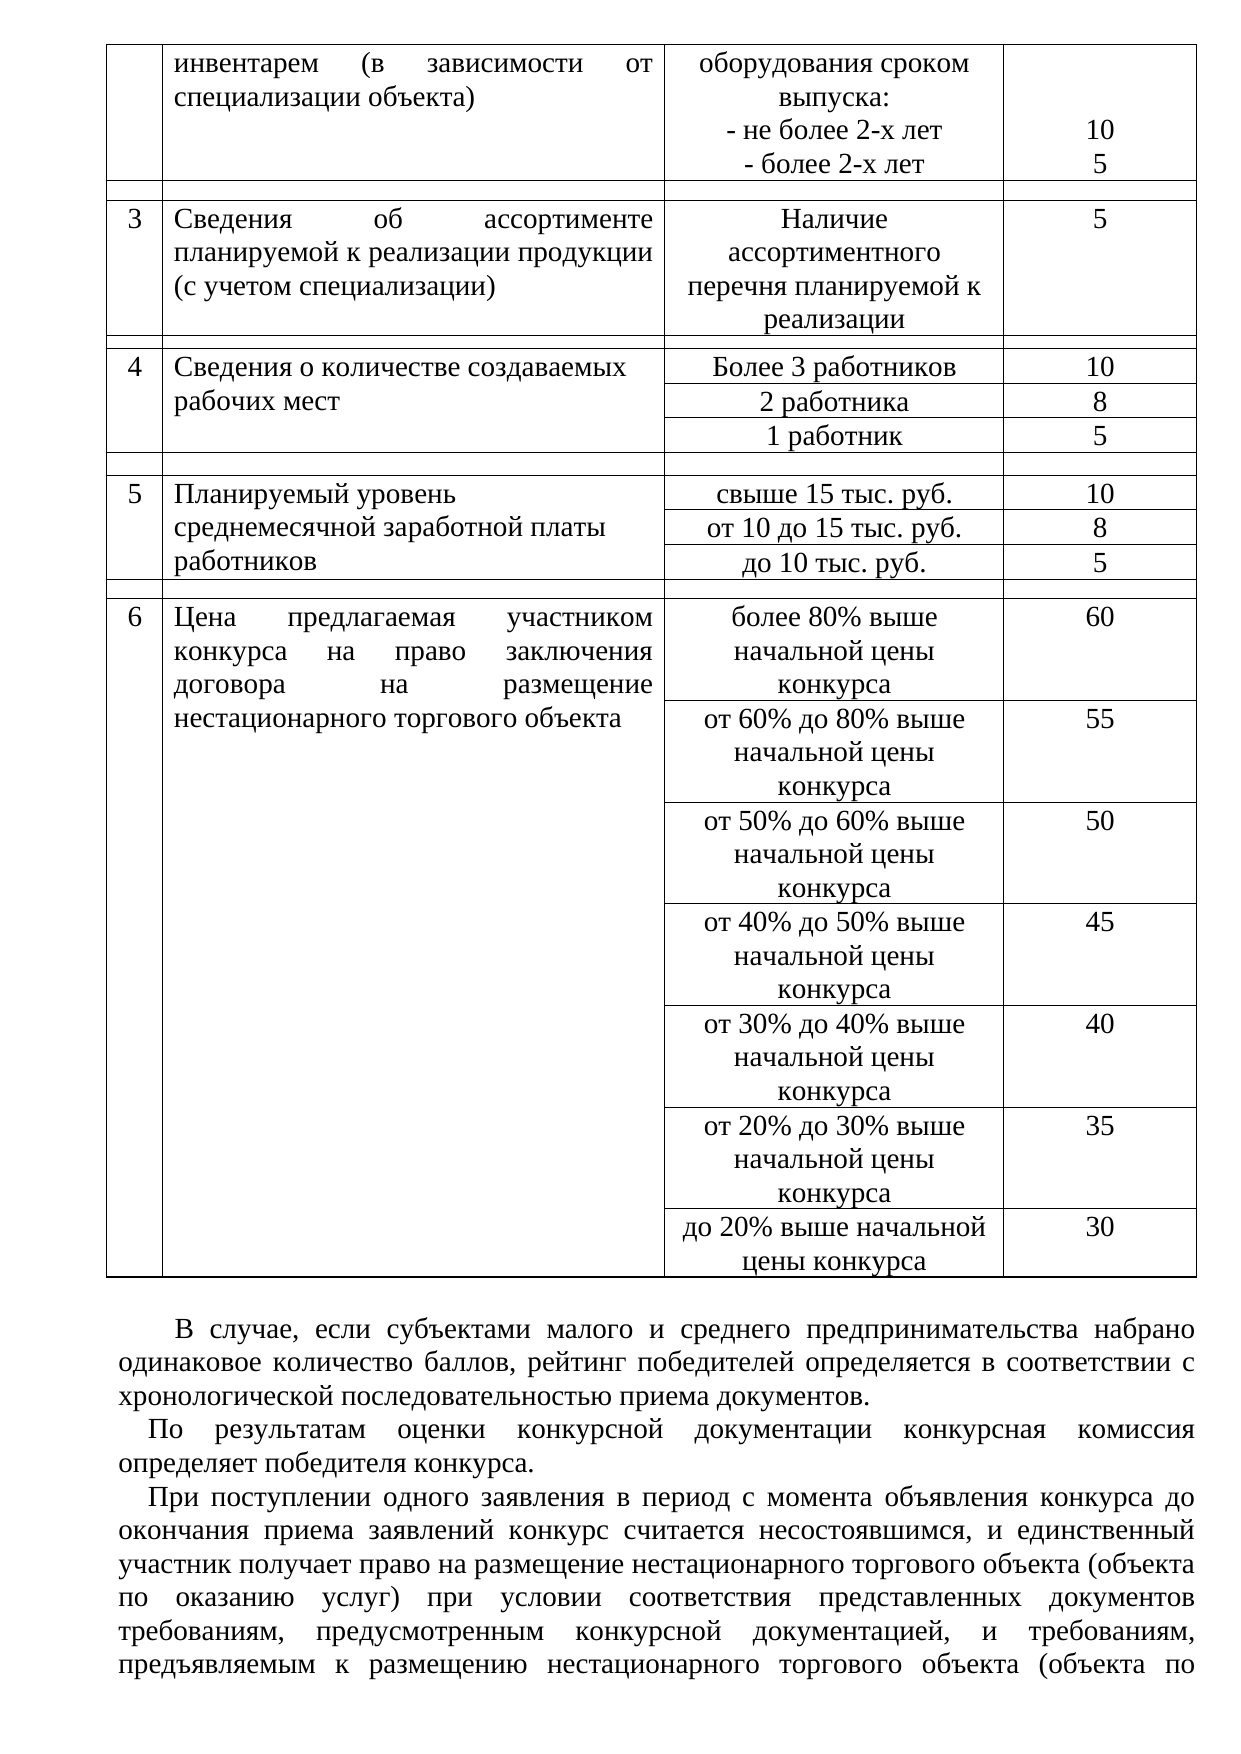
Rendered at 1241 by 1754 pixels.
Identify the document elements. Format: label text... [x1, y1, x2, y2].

table_cell 1 работник [665, 418, 1003, 452]
table_cell 45 [1004, 904, 1196, 1005]
table_cell от 40% до 50% выше начальной цены конкурса [665, 904, 1003, 1005]
table_cell [1004, 580, 1196, 598]
table_cell Наличие ассортиментного перечня планируемой к реализации [665, 201, 1003, 335]
table_cell 3 [107, 201, 162, 335]
table_cell 40 [1004, 1006, 1196, 1107]
table_cell 5 [1004, 418, 1196, 452]
table_cell [665, 580, 1003, 598]
table_cell от 10 до 15 тыс. руб. [665, 510, 1003, 544]
text По результатам оценки конкурсной документации конкурсная комиссия определяет победителя конкурса. [118, 1412, 1196, 1479]
table_cell 8 [1004, 384, 1196, 417]
table_cell 10 [1004, 349, 1196, 383]
table_cell 5 [107, 476, 162, 578]
table_cell [163, 336, 664, 348]
table_cell 50 [1004, 803, 1196, 903]
table_cell 30 [1004, 1209, 1196, 1276]
table_cell более 80% выше начальной цены конкурса [665, 599, 1003, 700]
table_cell 6 [107, 599, 162, 1276]
table_cell до 10 тыс. руб. [665, 545, 1003, 578]
table_cell Сведения об ассортименте планируемой к реализации продукции (с учетом специализации) [163, 201, 664, 335]
table_cell Цена предлагаемая участником конкурса на право заключения договора на размещение нестационарного торгового объекта [163, 599, 664, 1276]
table_cell 10 [1004, 476, 1196, 509]
table_cell до 20% выше начальной цены конкурса [665, 1209, 1003, 1276]
table_cell от 50% до 60% выше начальной цены конкурса [665, 803, 1003, 903]
table_cell 5 [1004, 201, 1196, 335]
table_cell Сведения о количестве создаваемых рабочих мест [163, 349, 664, 452]
table_cell [107, 181, 162, 200]
table_cell [665, 453, 1003, 475]
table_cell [665, 45, 1003, 179]
table_cell [665, 181, 1003, 200]
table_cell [163, 45, 664, 179]
table_cell [665, 336, 1003, 348]
table_cell от 20% до 30% выше начальной цены конкурса [665, 1108, 1003, 1208]
table_cell [107, 336, 162, 348]
table_cell 60 [1004, 599, 1196, 700]
table_cell от 30% до 40% выше начальной цены конкурса [665, 1006, 1003, 1107]
table_cell 8 [1004, 510, 1196, 544]
table_cell 10 5 [1004, 45, 1196, 179]
table_cell [1004, 453, 1196, 475]
table_cell Планируемый уровень среднемесячной заработной платы работников [163, 476, 664, 578]
text В случае, если субъектами малого и среднего предпринимательства набрано одинаковое количество баллов, рейтинг победителей определяется в соответствии с хронологической последовательностью приема документов. [118, 1311, 1196, 1412]
table_cell [163, 181, 664, 200]
table_cell [1004, 336, 1196, 348]
table_cell 2 [107, 45, 162, 179]
table_cell 5 [1004, 545, 1196, 578]
table_cell [163, 453, 664, 475]
table_cell [107, 453, 162, 475]
table_cell 35 [1004, 1108, 1196, 1208]
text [118, 1479, 1196, 1680]
table_cell от 60% до 80% выше начальной цены конкурса [665, 701, 1003, 802]
table_cell 4 [107, 349, 162, 452]
table_cell 55 [1004, 701, 1196, 802]
table_cell [1004, 181, 1196, 200]
table_cell 2 работника [665, 384, 1003, 417]
table_cell [163, 580, 664, 598]
table_cell [107, 580, 162, 598]
table_cell свыше 15 тыс. руб. [665, 476, 1003, 509]
table_cell Более 3 работников [665, 349, 1003, 383]
